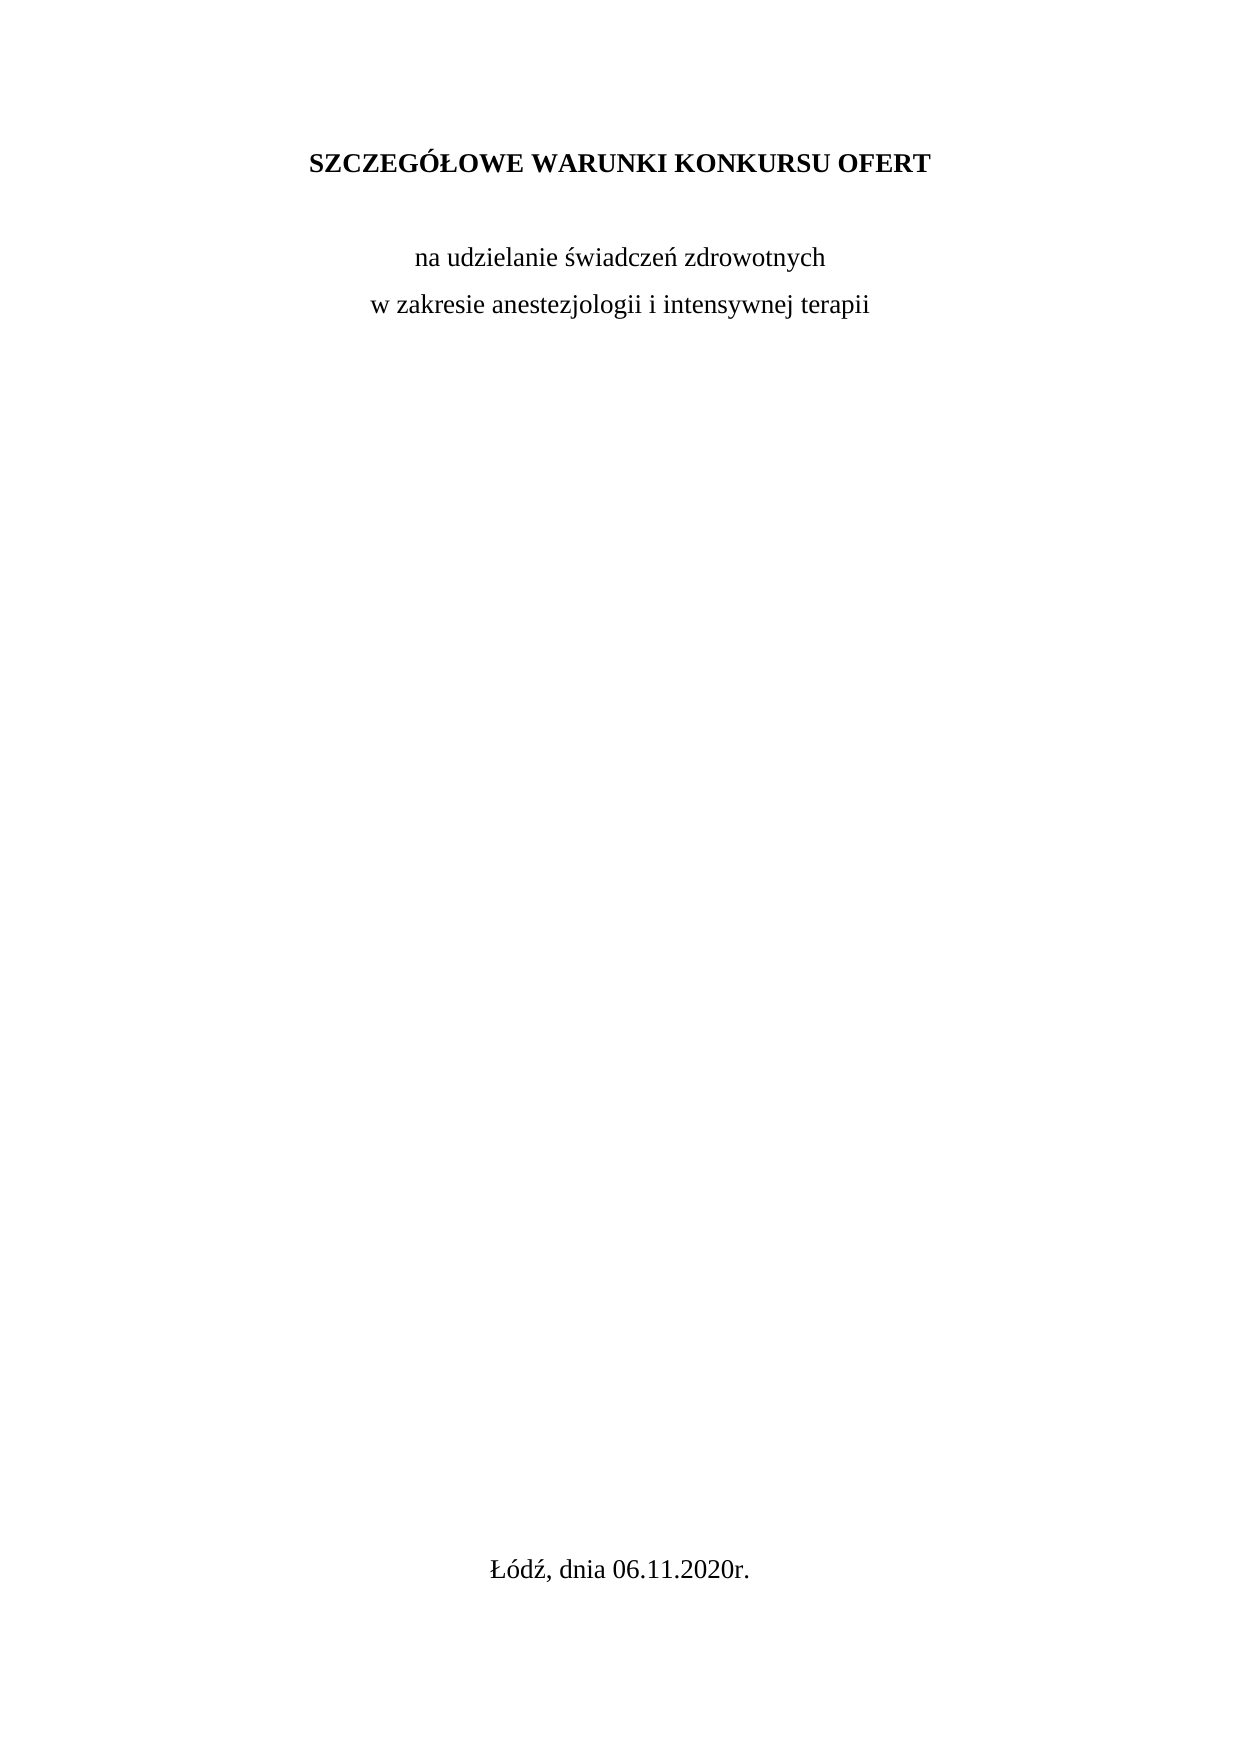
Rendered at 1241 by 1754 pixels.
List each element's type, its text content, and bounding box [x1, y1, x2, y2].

text Łódź, dnia 06.11.2020r. [148, 1553, 1093, 1584]
text SZCZEGÓŁOWE WARUNKI KONKURSU OFERT [148, 148, 1093, 179]
text na udzielanie świadczeń zdrowotnych [148, 241, 1093, 272]
text w zakresie anestezjologii i intensywnej terapii [148, 288, 1093, 319]
